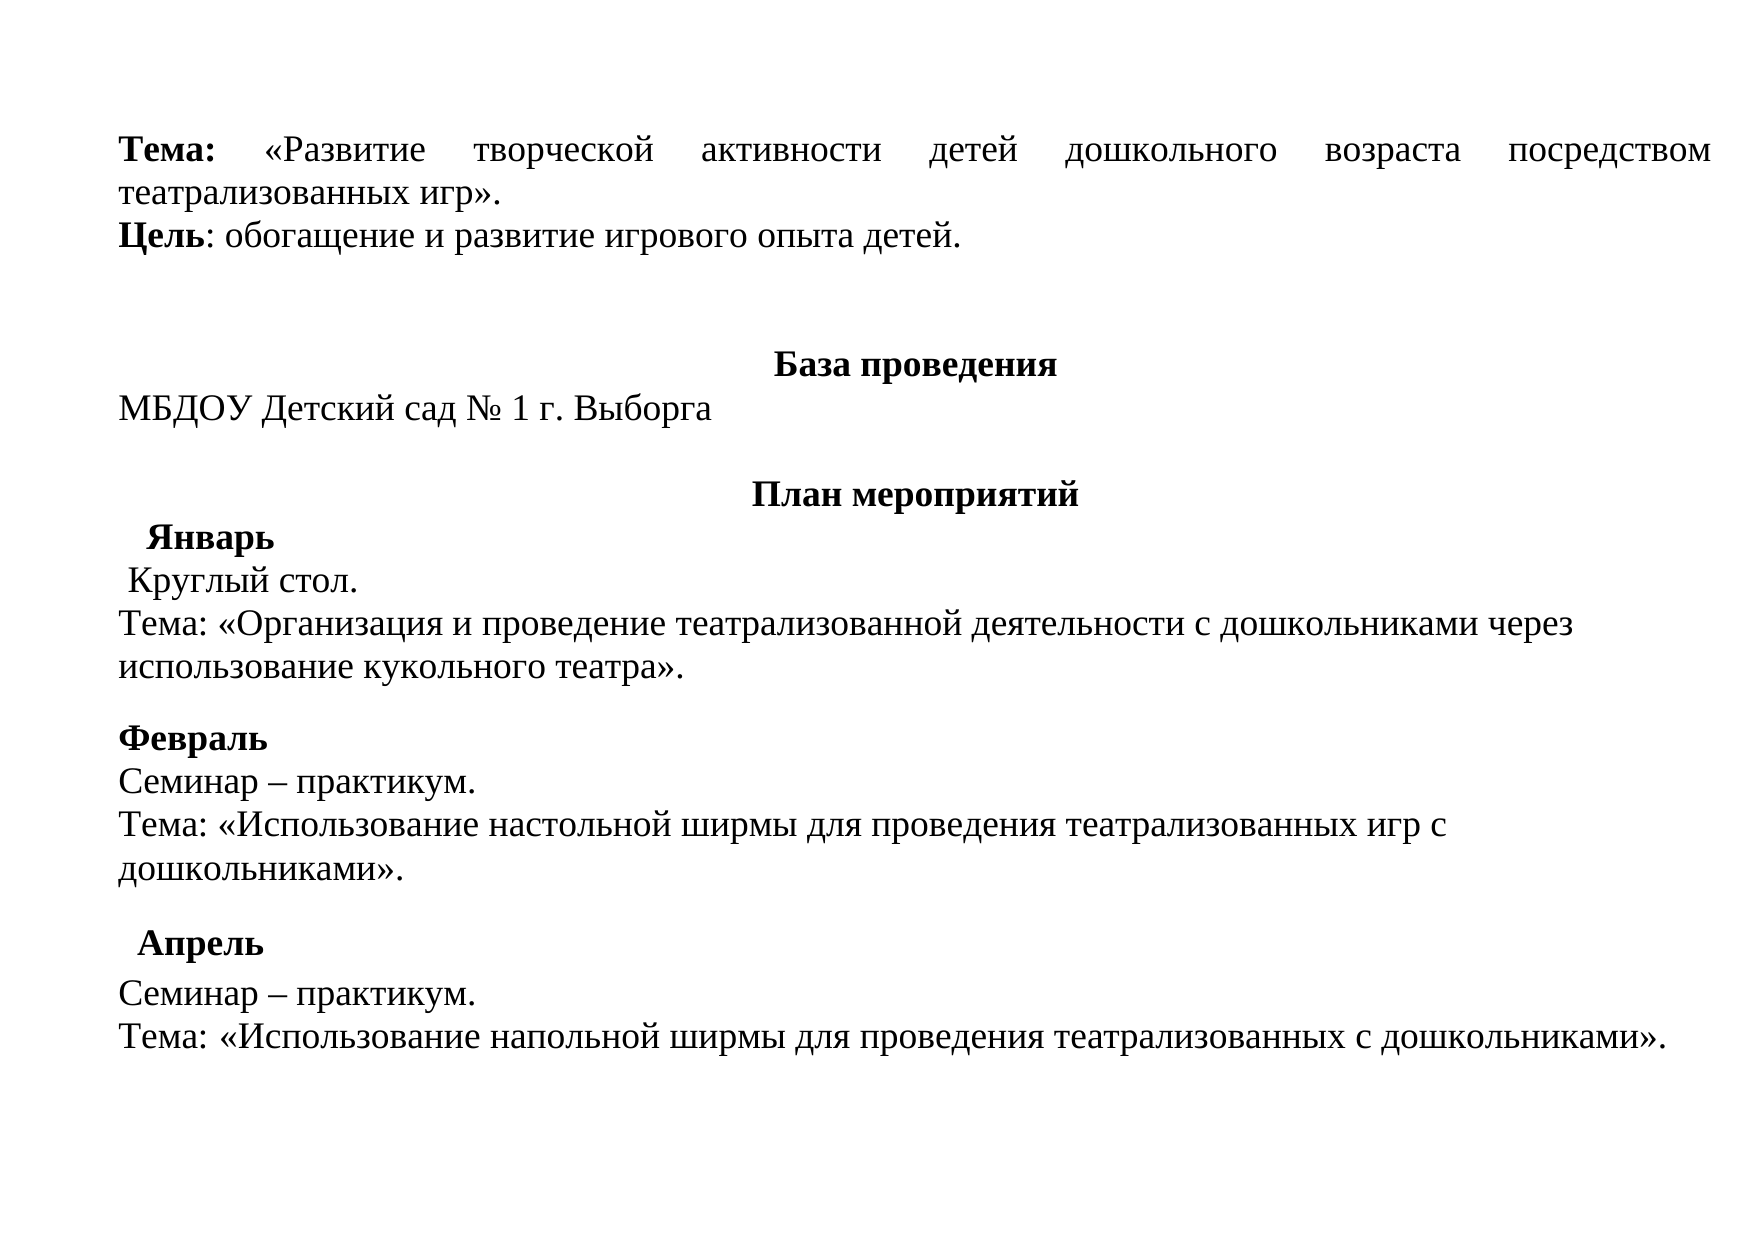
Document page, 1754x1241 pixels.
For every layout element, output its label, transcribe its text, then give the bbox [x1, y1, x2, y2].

text Тема: «Развитие творческой активности детей дошкольного возраста посредством театрализованных игр». [118, 126, 1713, 212]
text Тема: «Использование напольной ширмы для проведения театрализованных с дошкольниками». [118, 1014, 1713, 1057]
text Январь [118, 514, 1713, 557]
text Тема: «Использование настольной ширмы для проведения театрализованных игр с дошкольниками». [118, 802, 1713, 888]
text Тема: «Организация и проведение театрализованной деятельности с дошкольниками через использование кукольного театра». [118, 601, 1713, 687]
text Апрель [118, 920, 1713, 963]
text План мероприятий [118, 471, 1713, 514]
text Семинар – практикум. [118, 759, 1713, 802]
text МБДОУ Детский сад № 1 г. Выборга [118, 385, 1713, 428]
text База проведения [118, 342, 1713, 385]
text Февраль [118, 716, 1713, 759]
text Цель: обогащение и развитие игрового опыта детей. [118, 212, 1713, 256]
text Круглый стол. [118, 557, 1713, 601]
text Семинар – практикум. [118, 971, 1713, 1014]
